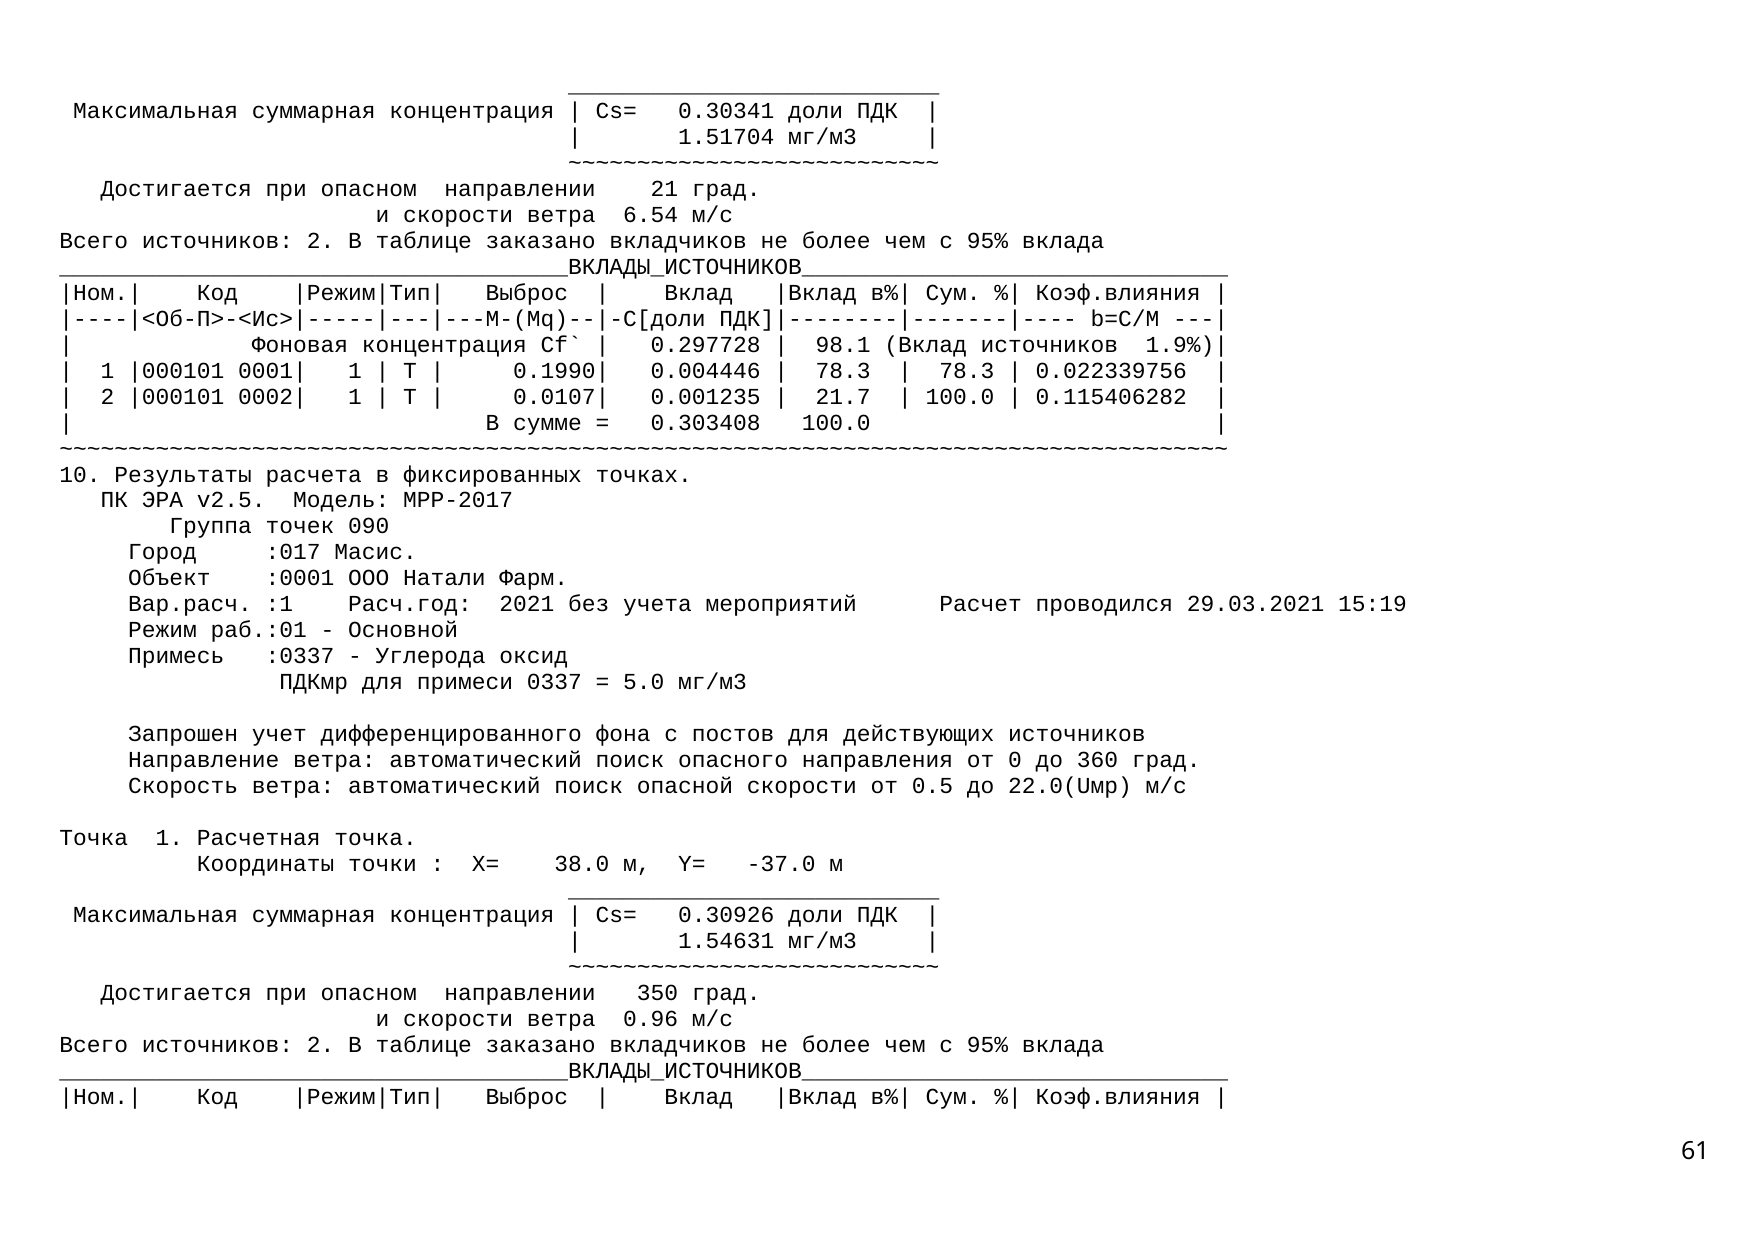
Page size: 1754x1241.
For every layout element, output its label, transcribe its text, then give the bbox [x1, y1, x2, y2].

text | В сумме = 0.303408 100.0 | [59, 411, 1709, 437]
text Скорость ветра: автоматический поиск опасной скорости от 0.5 до 22.0(Uмр) м/с [59, 774, 1709, 800]
text Примесь :0337 - Углерода оксид [59, 644, 1709, 670]
text _____________________________________ВКЛАДЫ_ИСТОЧНИКОВ_______________________________ [59, 1059, 1709, 1085]
text Город :017 Масис. [59, 541, 1709, 567]
text | 2 |000101 0002| 1 | Т | 0.0107| 0.001235 | 21.7 | 100.0 | 0.115406282 | [59, 385, 1709, 411]
text ~~~~~~~~~~~~~~~~~~~~~~~~~~~~~~~~~~~~~~~~~~~~~~~~~~~~~~~~~~~~~~~~~~~~~~~~~~~~~~~~~~~~~ [59, 437, 1709, 463]
text Вар.расч. :1 Расч.год: 2021 без учета мероприятий Расчет проводился 29.03.2021 15:19 [59, 593, 1709, 618]
text Объект :0001 ООО Натали Фарм. [59, 567, 1709, 593]
text |----|<Об-П>-<Ис>|-----|---|---M-(Mq)--|-C[доли ПДК]|--------|-------|---- b=C/M ---| [59, 307, 1709, 333]
text |Ном.| Код |Режим|Тип| Выброс | Вклад |Вклад в%| Сум. %| Коэф.влияния | [59, 281, 1709, 307]
text _____________________________________ВКЛАДЫ_ИСТОЧНИКОВ_______________________________ [59, 255, 1709, 281]
text 10. Результаты расчета в фиксированных точках. [59, 463, 1709, 489]
text ___________________________ [59, 74, 1709, 100]
text | 1.54631 мг/м3 | [59, 930, 1709, 956]
text и скорости ветра 0.96 м/с [59, 1008, 1709, 1033]
text ~~~~~~~~~~~~~~~~~~~~~~~~~~~ [59, 956, 1709, 982]
text Достигается при опасном направлении 350 град. [59, 982, 1709, 1008]
text Максимальная суммарная концентрация | Cs= 0.30926 доли ПДК | [59, 904, 1709, 930]
text ПДКмр для примеси 0337 = 5.0 мг/м3 [59, 670, 1709, 696]
text ~~~~~~~~~~~~~~~~~~~~~~~~~~~ [59, 152, 1709, 178]
text ___________________________ [59, 878, 1709, 904]
text Запрошен учет дифференцированного фона с постов для действующих источников [59, 722, 1709, 748]
text Режим раб.:01 - Основной [59, 618, 1709, 644]
text Координаты точки : X= 38.0 м, Y= -37.0 м [59, 852, 1709, 878]
text Направление ветра: автоматический поиск опасного направления от 0 до 360 град. [59, 748, 1709, 774]
text |Ном.| Код |Режим|Тип| Выброс | Вклад |Вклад в%| Сум. %| Коэф.влияния | [59, 1085, 1709, 1111]
text Максимальная суммарная концентрация | Cs= 0.30341 доли ПДК | [59, 100, 1709, 126]
text | 1.51704 мг/м3 | [59, 126, 1709, 152]
text | 1 |000101 0001| 1 | Т | 0.1990| 0.004446 | 78.3 | 78.3 | 0.022339756 | [59, 359, 1709, 385]
text Точка 1. Расчетная точка. [59, 826, 1709, 852]
text Всего источников: 2. В таблице заказано вкладчиков не более чем с 95% вклада [59, 229, 1709, 255]
text ПК ЭРА v2.5. Модель: МРР-2017 [59, 489, 1709, 515]
text Всего источников: 2. В таблице заказано вкладчиков не более чем с 95% вклада [59, 1033, 1709, 1059]
text и скорости ветра 6.54 м/с [59, 203, 1709, 229]
text Достигается при опасном направлении 21 град. [59, 178, 1709, 203]
text | Фоновая концентрация Cf` | 0.297728 | 98.1 (Вклад источников 1.9%)| [59, 333, 1709, 359]
text Группа точек 090 [59, 515, 1709, 541]
